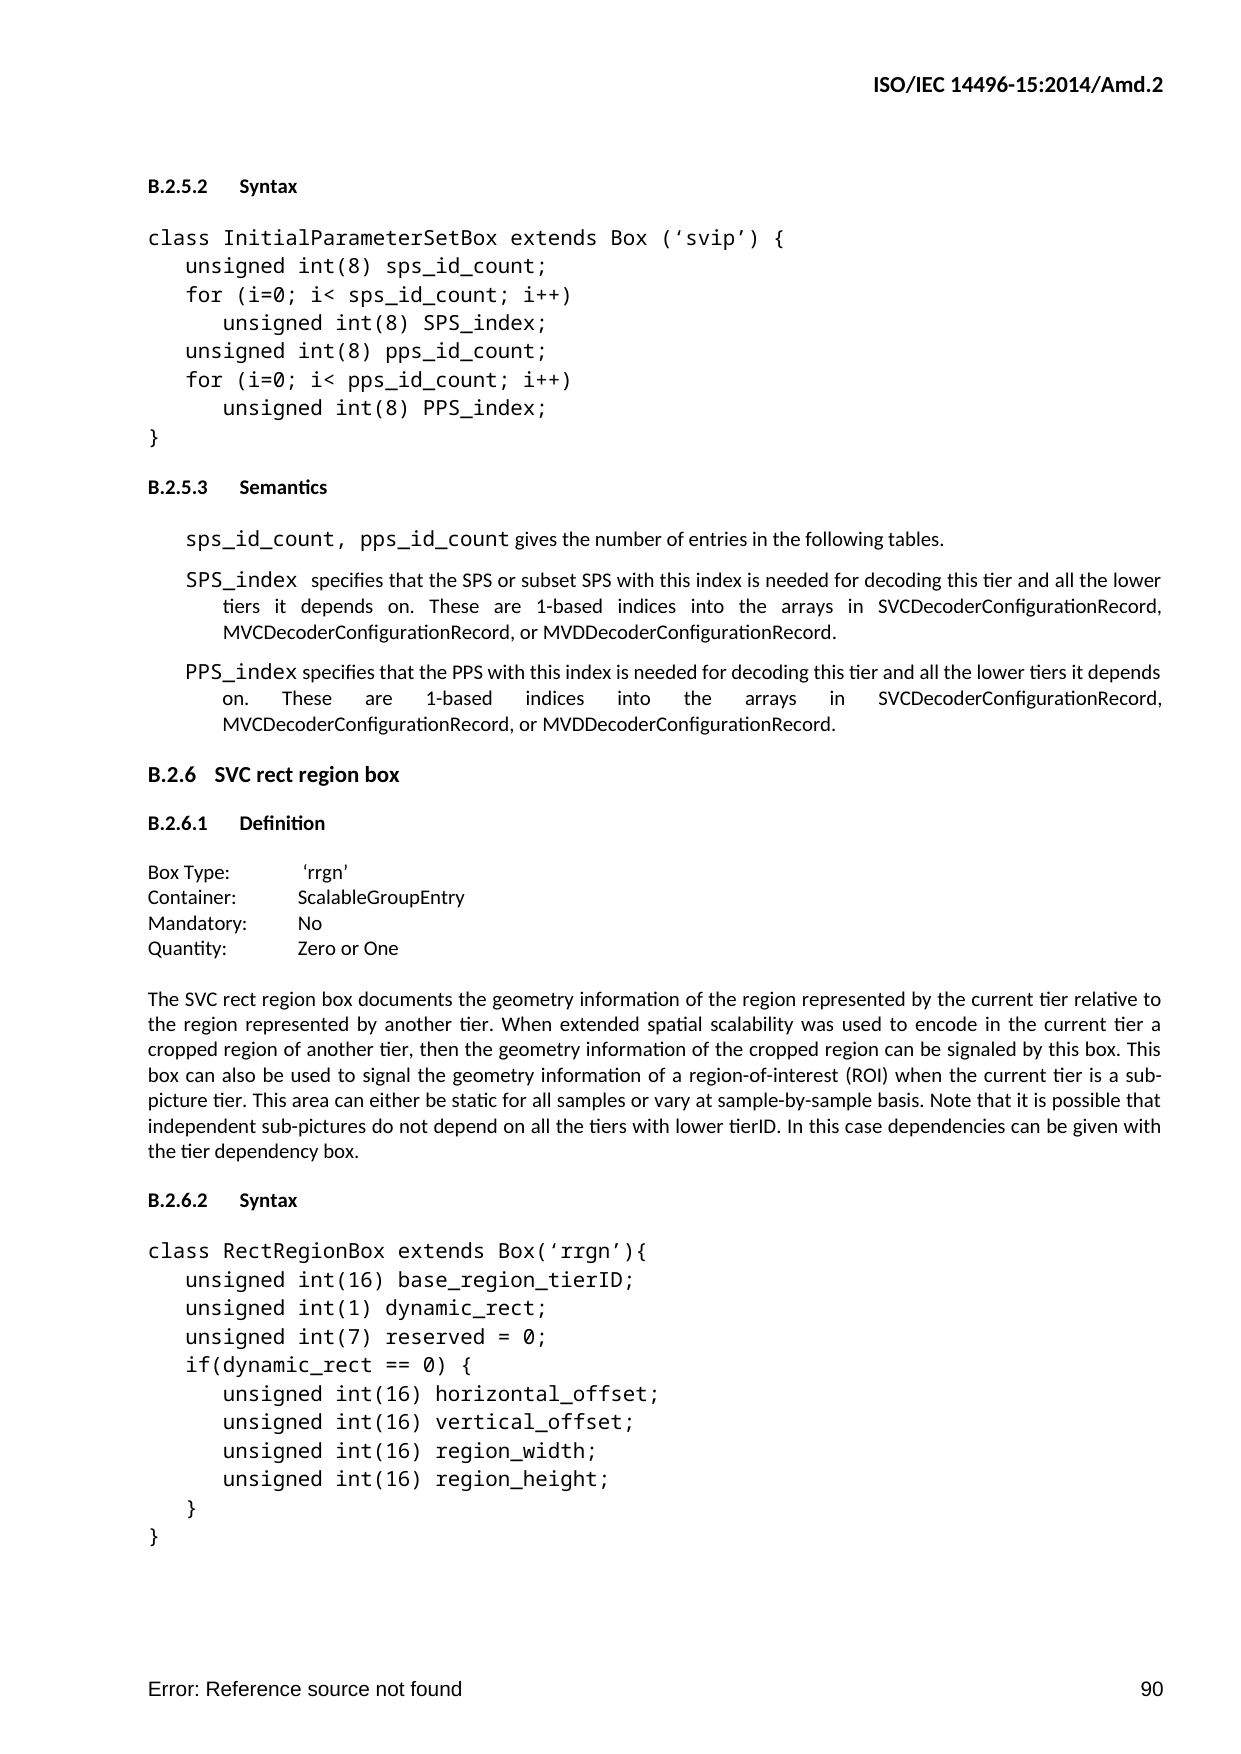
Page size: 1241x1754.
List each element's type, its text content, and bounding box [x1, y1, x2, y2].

text PPS_index specifies that the PPS with this index is needed for decoding this tier and all the lower tiers it depends on. These are 1-based indices into the arrays in SVCDecoderConfigurationRecord, MVCDecoderConfigurationRecord, or MVDDecoderConfigurationRecord. [185, 657, 1163, 736]
list Definition [148, 811, 1163, 835]
text sps_id_count, pps_id_count gives the number of entries in the following tables. [185, 524, 1163, 553]
text The SVC rect region box documents the geometry information of the region represented by the current tier relative to the region represented by another tier. When extended spatial scalability was used to encode in the current tier a cropped region of another tier, then the geometry information of the cropped region can be signaled by this box. This box can also be used to signal the geometry information of a region-of-interest (ROI) when the current tier is a sub-picture tier. This area can either be static for all samples or vary at sample-by-sample basis. Note that it is possible that independent sub-pictures do not depend on all the tiers with lower tierID. In this case dependencies can be given with the tier dependency box. [148, 986, 1163, 1164]
text Box Type: ‘rrgn’ Container: ScalableGroupEntry Mandatory: No Quantity: Zero or One [148, 859, 1163, 961]
list Semantics [148, 475, 1163, 499]
text class RectRegionBox extends Box(‘rrgn’){ unsigned int(16) base_region_tierID; unsigned int(1) dynamic_rect; unsigned int(7) reserved = 0; if(dynamic_rect == 0) { unsigned int(16) horizontal_offset; unsigned int(16) vertical_offset; unsigned int(16) region_width; unsigned int(16) region_height; } } [148, 1237, 1163, 1549]
text class InitialParameterSetBox extends Box (‘svip’) { unsigned int(8) sps_id_count; for (i=0; i< sps_id_count; i++) unsigned int(8) SPS_index; unsigned int(8) pps_id_count; for (i=0; i< pps_id_count; i++) unsigned int(8) PPS_index; } [148, 223, 1163, 450]
list Syntax [148, 174, 1163, 198]
text SPS_index specifies that the SPS or subset SPS with this index is needed for decoding this tier and all the lower tiers it depends on. These are 1-based indices into the arrays in SVCDecoderConfigurationRecord, MVCDecoderConfigurationRecord, or MVDDecoderConfigurationRecord. [185, 565, 1163, 644]
list Syntax [148, 1189, 1163, 1213]
list SVC rect region box [148, 761, 1163, 787]
